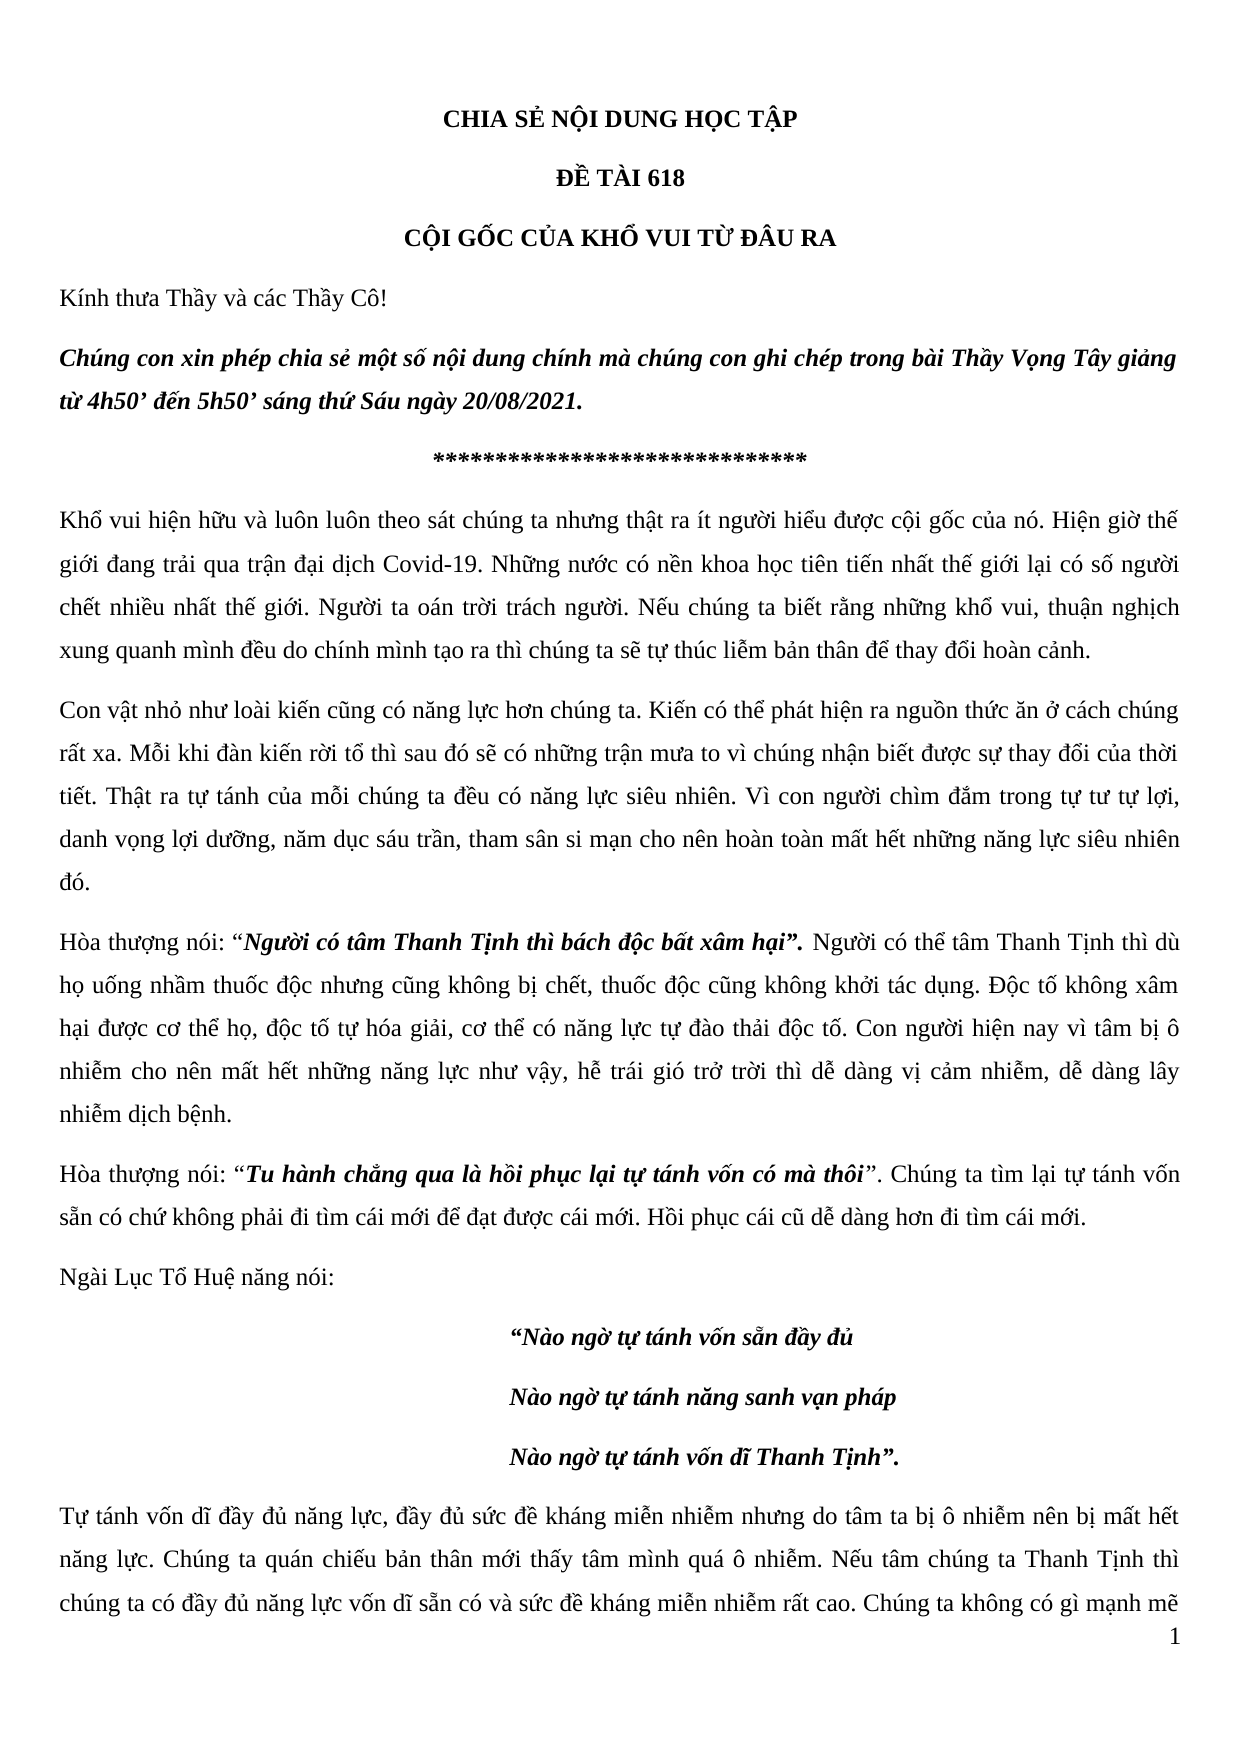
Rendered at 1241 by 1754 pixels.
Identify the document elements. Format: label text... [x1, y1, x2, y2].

text Nào ngờ tự tánh năng sanh vạn pháp [509, 1382, 1181, 1411]
text Nào ngờ tự tánh vốn dĩ Thanh Tịnh”. [509, 1442, 1181, 1470]
text Hòa thượng nói: “Tu hành chẳng qua là hồi phục lại tự tánh vốn có mà thôi”. Chúng ta tìm lại tự tánh vốn sẵn có chứ không phải đi tìm cái mới để đạt được cái mới. Hồi phục cái cũ dễ dàng hơn đi tìm cái mới. [59, 1159, 1181, 1231]
text Con vật nhỏ như loài kiến cũng có năng lực hơn chúng ta. Kiến có thể phát hiện ra nguồn thức ăn ở cách chúng rất xa. Mỗi khi đàn kiến rời tổ thì sau đó sẽ có những trận mưa to vì chúng nhận biết được sự thay đổi của thời tiết. Thật ra tự tánh của mỗi chúng ta đều có năng lực siêu nhiên. Vì con người chìm đắm trong tự tư tự lợi, danh vọng lợi dưỡng, năm dục sáu trần, tham sân si mạn cho nên hoàn toàn mất hết những năng lực siêu nhiên đó. [59, 695, 1181, 896]
text Chúng con xin phép chia sẻ một số nội dung chính mà chúng con ghi chép trong bài Thầy Vọng Tây giảng từ 4h50’ đến 5h50’ sáng thứ Sáu ngày 20/08/2021. [59, 343, 1181, 415]
text CHIA SẺ NỘI DUNG HỌC TẬP [59, 104, 1181, 132]
text Ngài Lục Tổ Huệ năng nói: [59, 1262, 1181, 1291]
text CỘI GỐC CỦA KHỔ VUI TỪ ĐÂU RA [59, 223, 1181, 252]
text Khổ vui hiện hữu và luôn luôn theo sát chúng ta nhưng thật ra ít người hiểu được cội gốc của nó. Hiện giờ thế giới đang trải qua trận đại dịch Covid-19. Những nước có nền khoa học tiên tiến nhất thế giới lại có số người chết nhiều nhất thế giới. Người ta oán trời trách người. Nếu chúng ta biết rằng những khổ vui, thuận nghịch xung quanh mình đều do chính mình tạo ra thì chúng ta sẽ tự thúc liễm bản thân để thay đổi hoàn cảnh. [59, 506, 1181, 664]
text Kính thưa Thầy và các Thầy Cô! [59, 283, 1181, 312]
text Hòa thượng nói: “Người có tâm Thanh Tịnh thì bách độc bất xâm hại”. Người có thể tâm Thanh Tịnh thì dù họ uống nhầm thuốc độc nhưng cũng không bị chết, thuốc độc cũng không khởi tác dụng. Độc tố không xâm hại được cơ thể họ, độc tố tự hóa giải, cơ thể có năng lực tự đào thải độc tố. Con người hiện nay vì tâm bị ô nhiễm cho nên mất hết những năng lực như vậy, hễ trái gió trở trời thì dễ dàng vị cảm nhiễm, dễ dàng lây nhiễm dịch bệnh. [59, 927, 1181, 1128]
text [59, 1501, 1181, 1616]
text ĐỀ TÀI 618 [59, 163, 1181, 192]
text ****************************** [59, 446, 1181, 474]
text “Nào ngờ tự tánh vốn sẵn đầy đủ [509, 1322, 1181, 1351]
